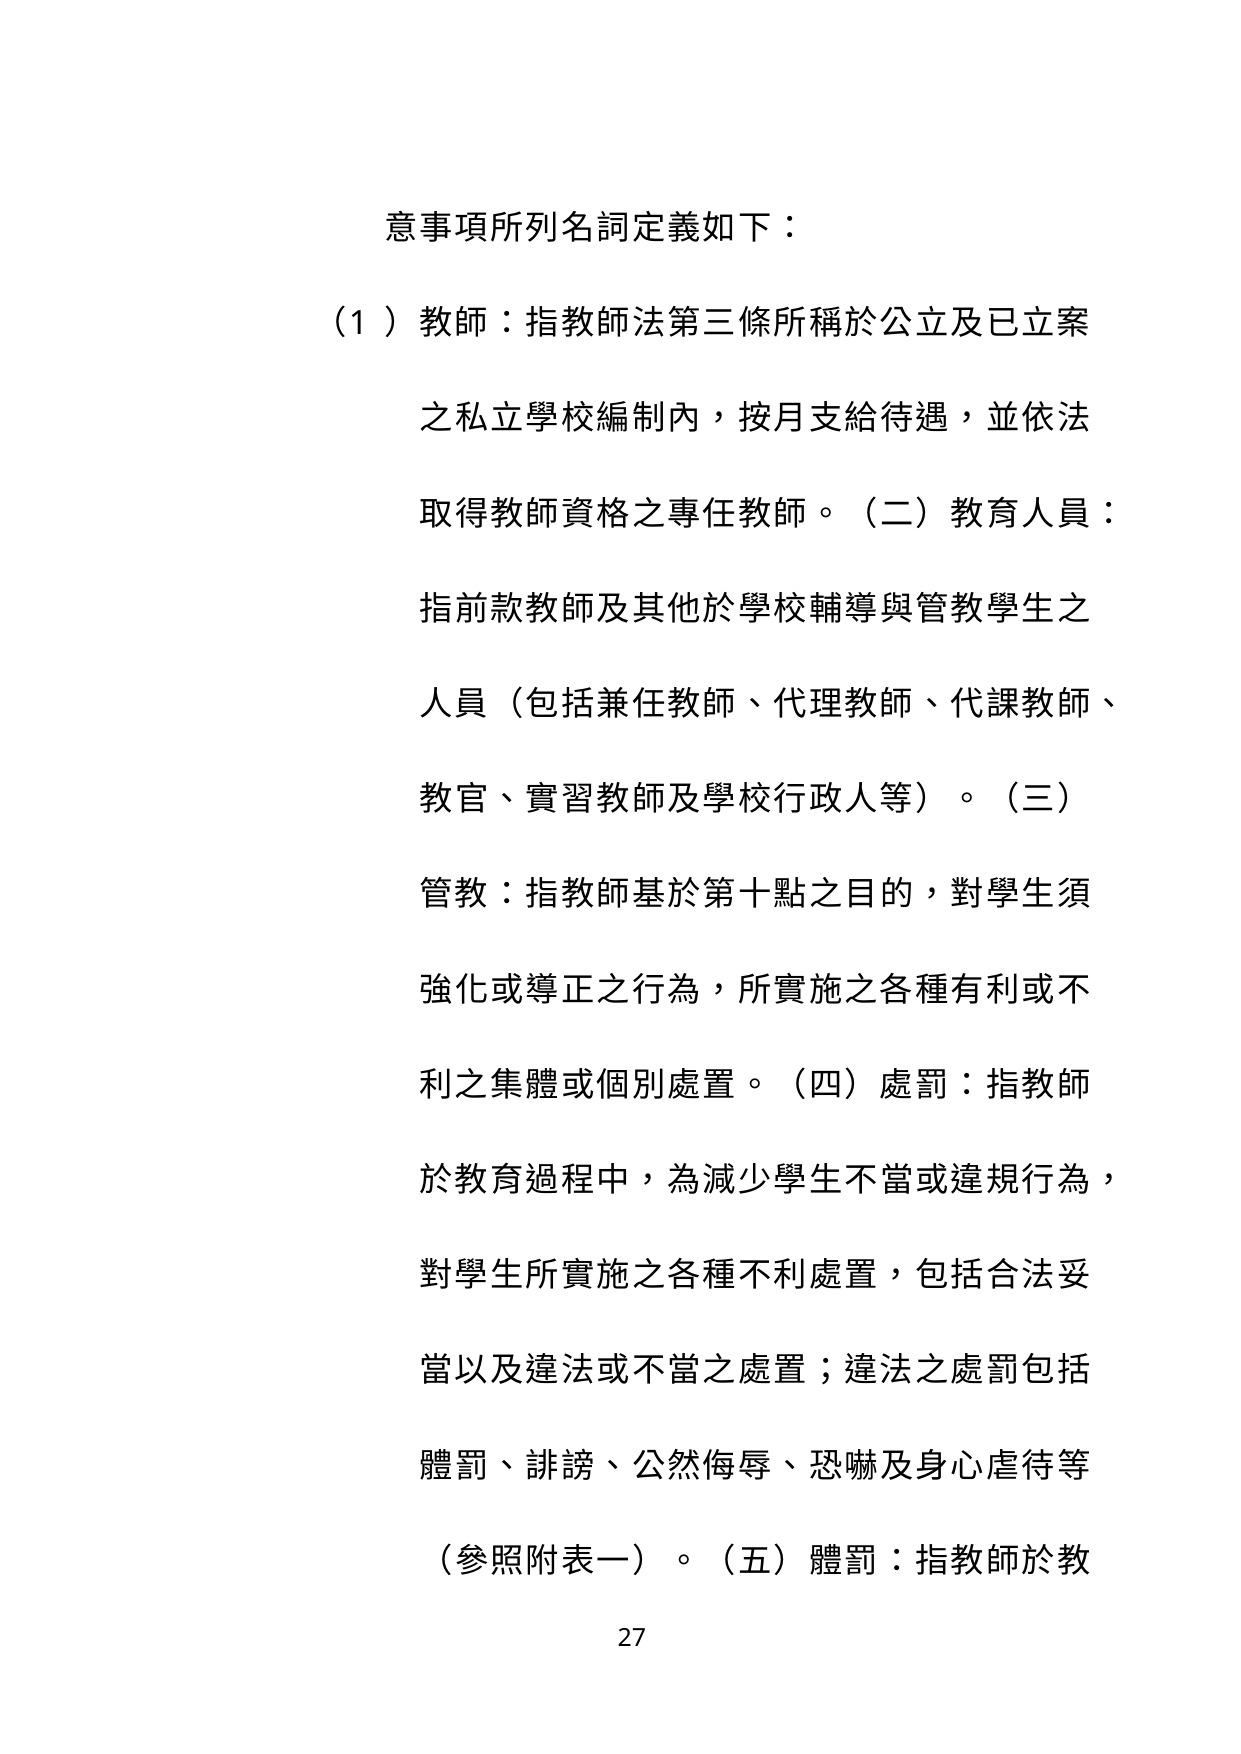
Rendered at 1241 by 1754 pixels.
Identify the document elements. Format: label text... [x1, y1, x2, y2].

subtitle 教育部為協助學校依教師法第17條規定，於105年5月20日發布「學校訂定教師輔導與管教學生辦法注意事項」第4點規定：「本注意事項所列名詞定義如下： [296, 177, 1092, 272]
